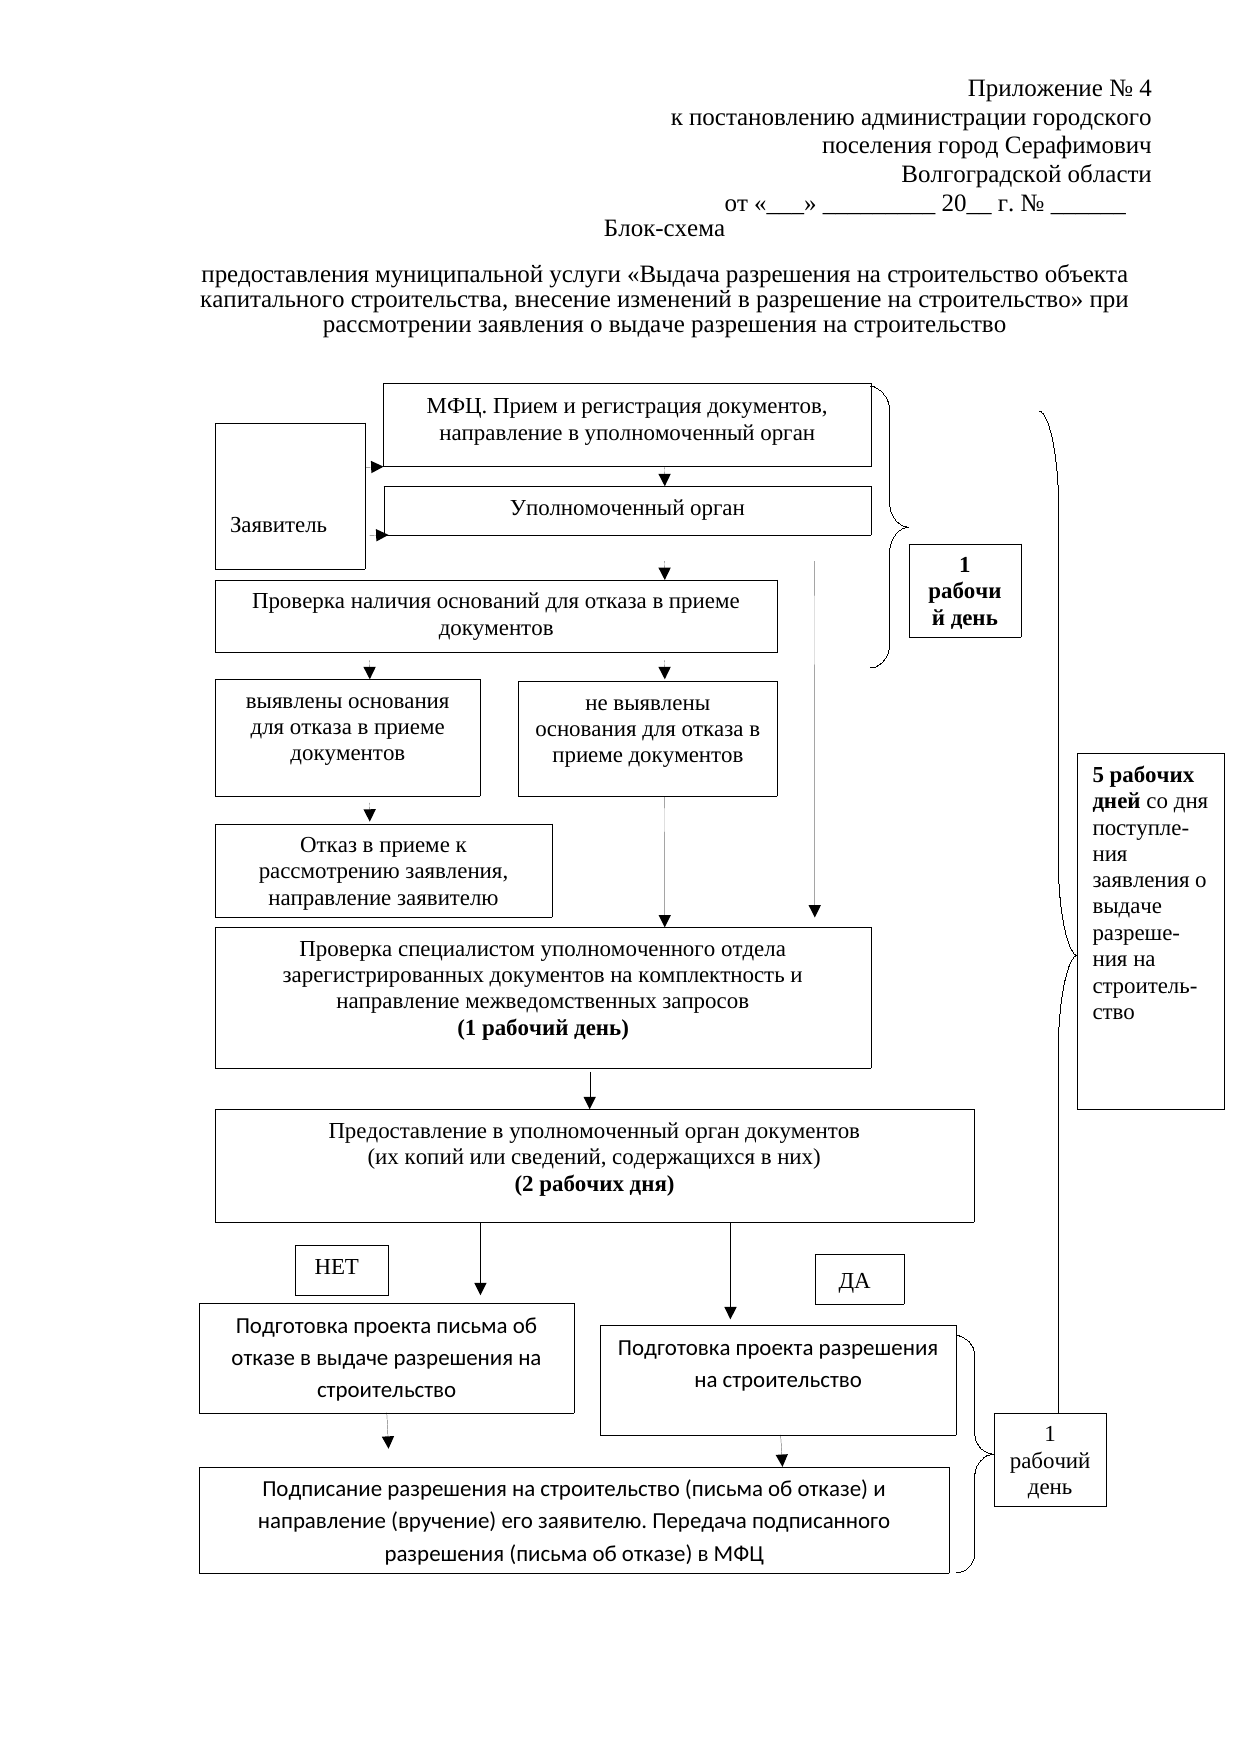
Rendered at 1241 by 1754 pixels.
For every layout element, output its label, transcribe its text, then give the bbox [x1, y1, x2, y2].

text к постановлению администрации городского поселения город Серафимович Волгоградской области [650, 102, 1152, 188]
text от «___» _________ 20__ г. № ______ [506, 188, 1152, 217]
text Блок-схема [177, 217, 1152, 242]
text предоставления муниципальной услуги «Выдача разрешения на строительство объекта капитального строительства, внесение изменений в разрешение на строительство» при рассмотрении заявления о выдаче разрешения на строительство [177, 263, 1152, 338]
text Приложение № 4 [177, 73, 1152, 102]
